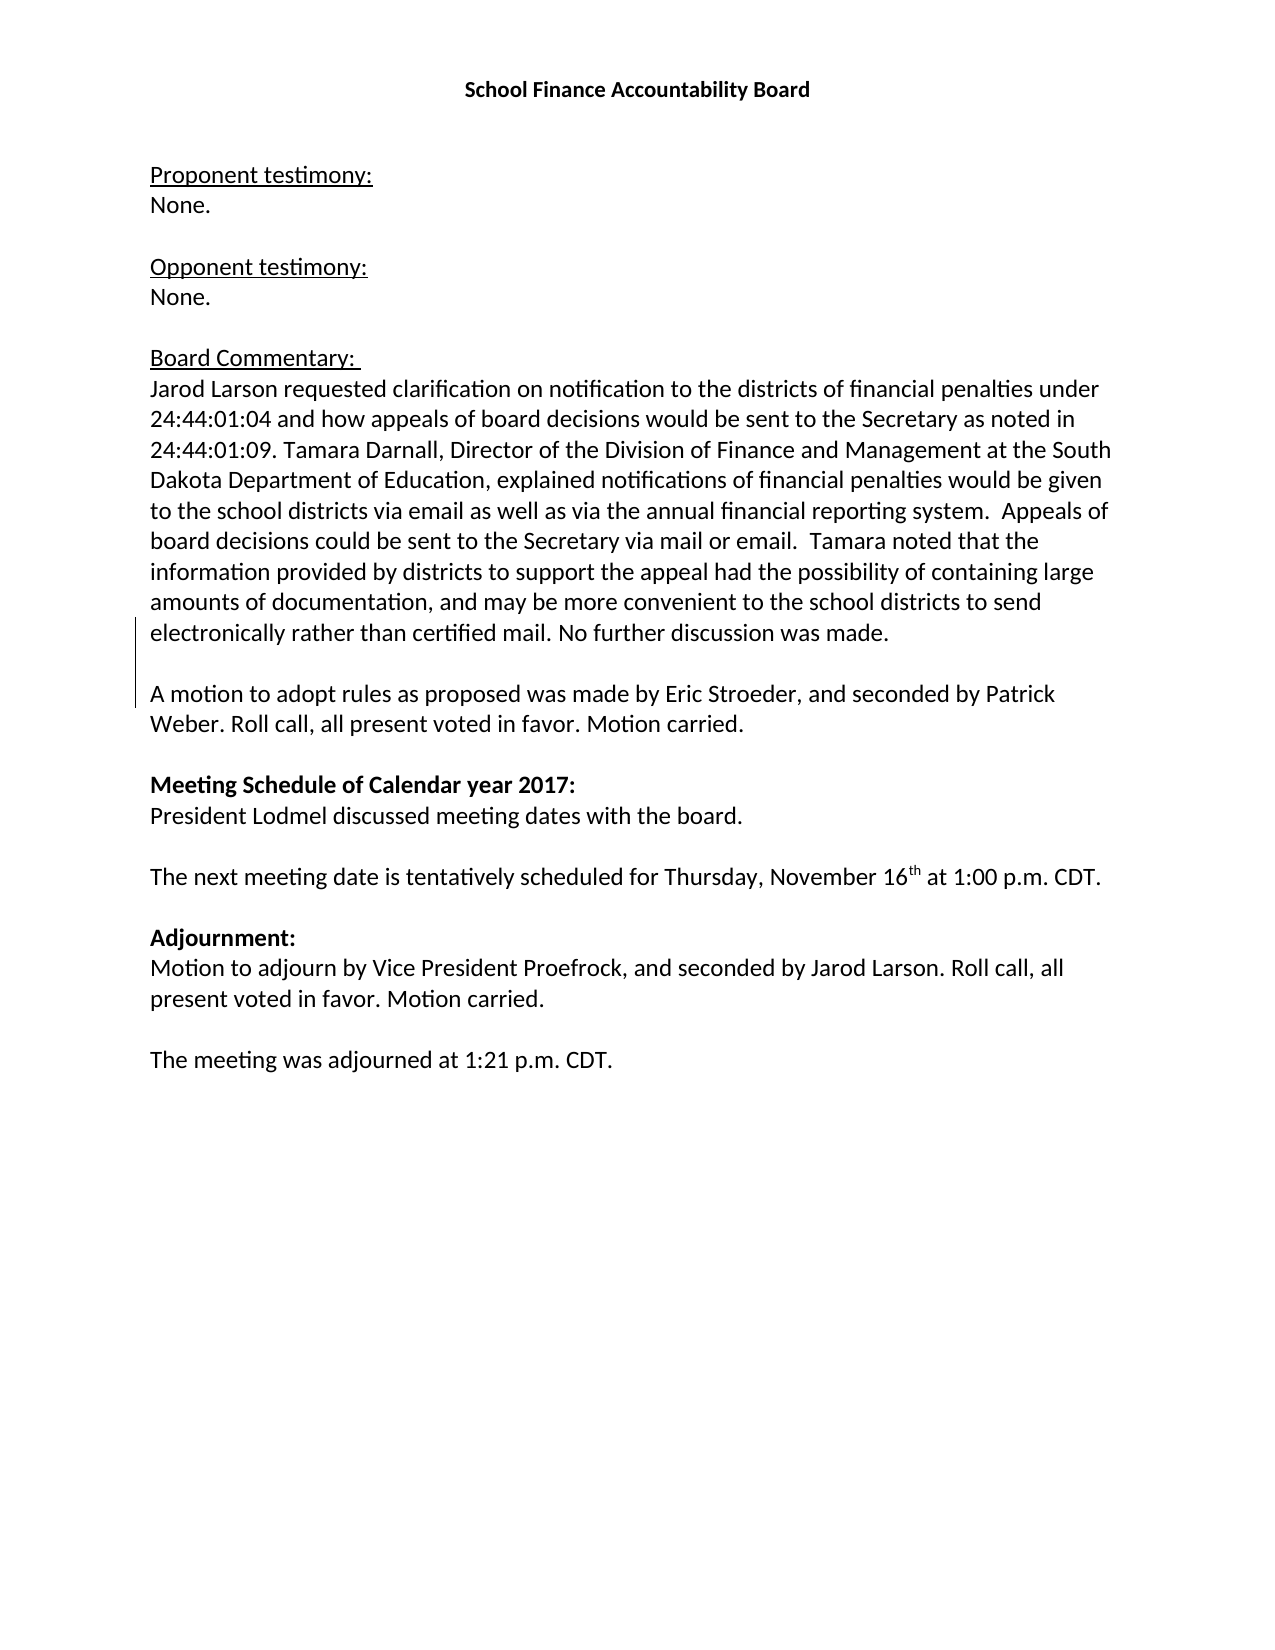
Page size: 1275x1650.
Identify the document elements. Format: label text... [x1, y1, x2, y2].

text Board Commentary: [150, 342, 1125, 373]
text President Lodmel discussed meeting dates with the board. [150, 800, 1125, 831]
text None. [150, 281, 1125, 312]
text The meeting was adjourned at 1:21 p.m. CDT. [150, 1044, 1125, 1075]
text None. [150, 189, 1125, 220]
text Motion to adjourn by Vice President Proefrock, and seconded by Jarod Larson. Roll call, all present voted in favor. Motion carried. [150, 953, 1125, 1014]
text Adjournment: [150, 922, 1125, 953]
text Jarod Larson requested clarification on notification to the districts of financial penalties under 24:44:01:04 and how appeals of board decisions would be sent to the Secretary as noted in 24:44:01:09. Tamara Darnall, Director of the Division of Finance and Management at the South Dakota Department of Education, explained notifications of financial penalties would be given to the school districts via email as well as via the annual financial reporting system. Appeals of board decisions could be sent to the Secretary via mail or email. Tamara noted that the information provided by districts to support the appeal had the possibility of containing large amounts of documentation, and may be more convenient to the school districts to send electronically rather than certified mail. No further discussion was made. [150, 373, 1125, 647]
text A motion to adopt rules as proposed was made by Eric Stroeder, and seconded by Patrick Weber. Roll call, all present voted in favor. Motion carried. [150, 678, 1125, 739]
text Proponent testimony: [150, 159, 1125, 189]
text The next meeting date is tentatively scheduled for Thursday, November 16th at 1:00 p.m. CDT. [150, 861, 1125, 892]
text Meeting Schedule of Calendar year 2017: [150, 769, 1125, 800]
text Opponent testimony: [150, 251, 1125, 281]
